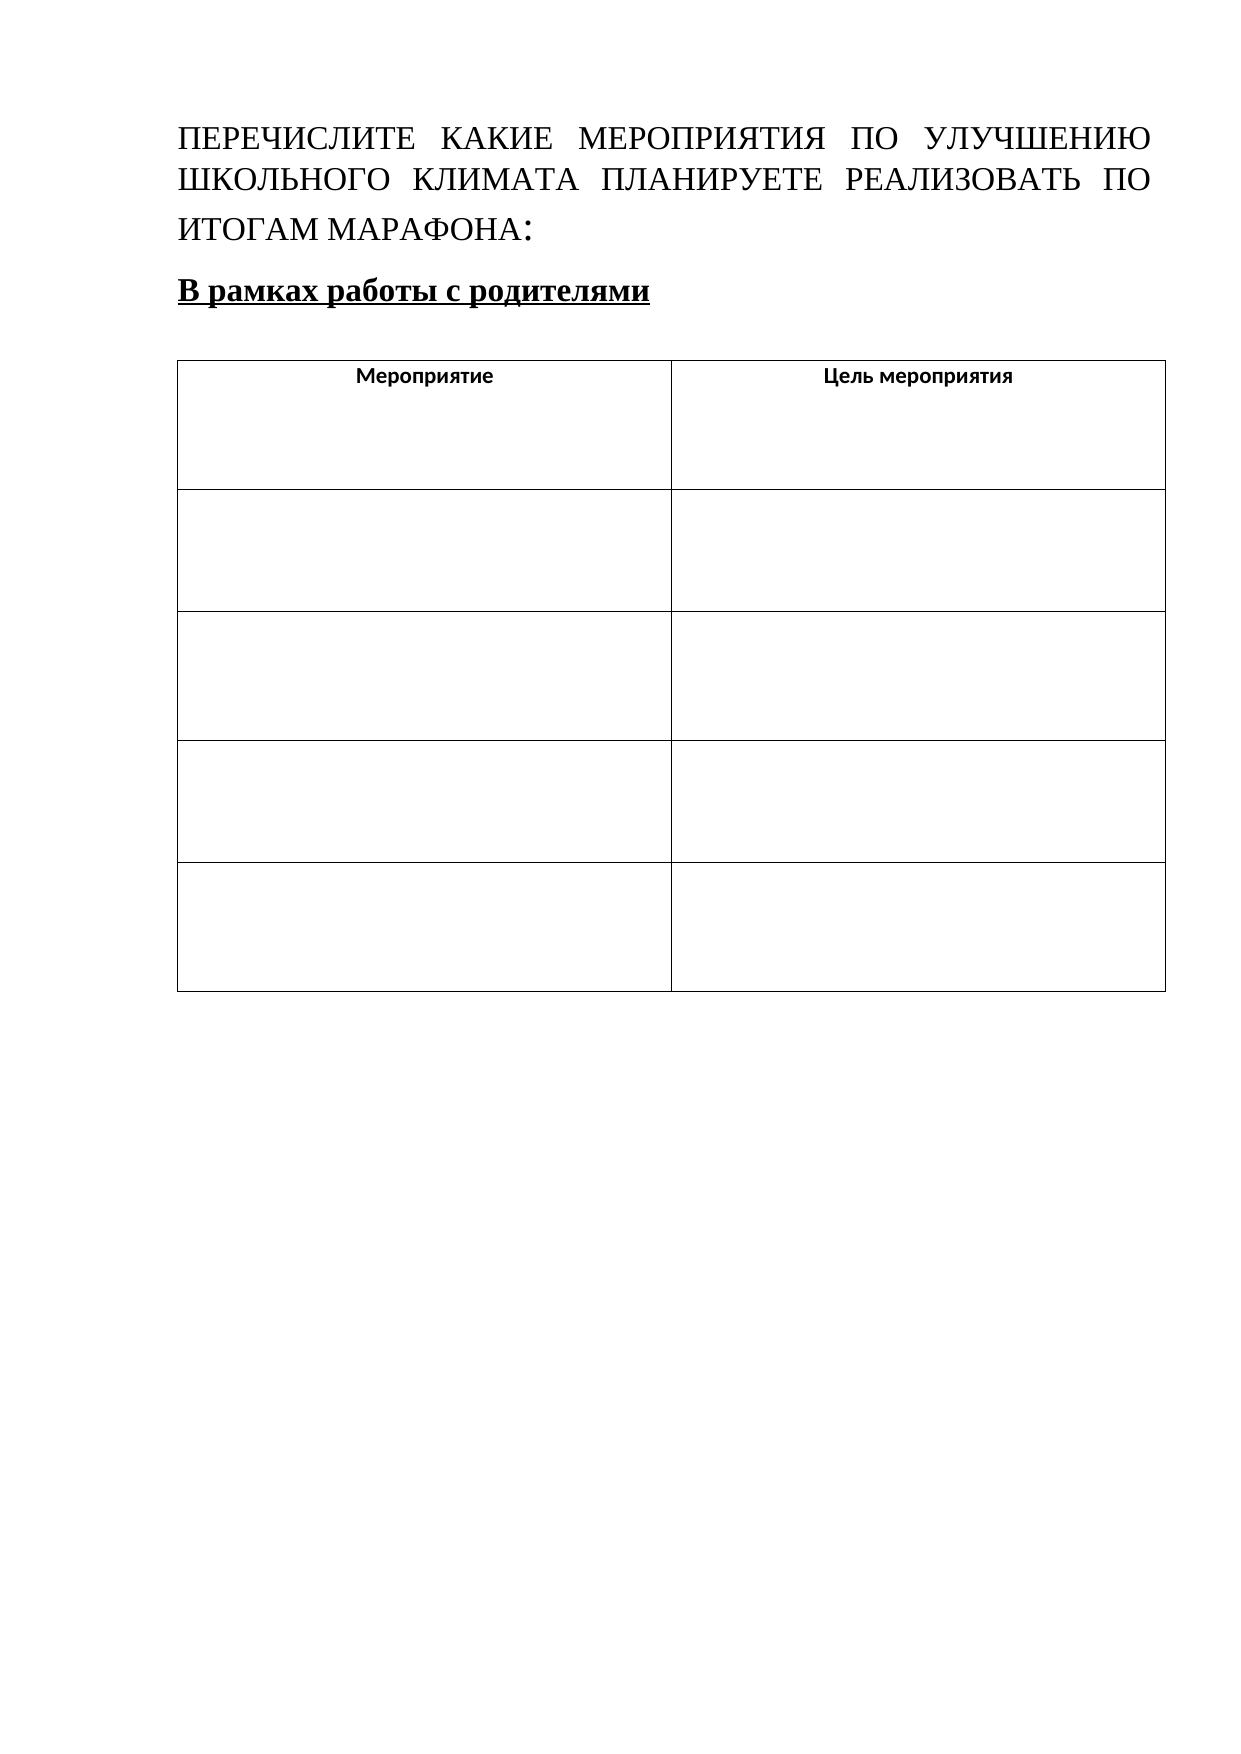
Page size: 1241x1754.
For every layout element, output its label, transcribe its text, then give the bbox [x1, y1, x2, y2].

table_cell [672, 612, 1165, 740]
table_cell [178, 612, 671, 740]
text ПЕРЕЧИСЛИТЕ КАКИЕ МЕРОПРИЯТИЯ ПО УЛУЧШЕНИЮ ШКОЛЬНОГО КЛИМАТА ПЛАНИРУЕТЕ РЕАЛИЗОВАТЬ ПО ИТОГАМ МАРАФОНА: [177, 118, 1152, 249]
text В рамках работы с родителями [177, 270, 1152, 308]
table_header Цель мероприятия [672, 361, 1165, 489]
table_cell [178, 741, 671, 862]
table_header Мероприятие [178, 361, 671, 489]
table_cell [672, 741, 1165, 862]
table_cell [672, 863, 1165, 991]
table_cell [178, 863, 671, 991]
table_cell [178, 490, 671, 611]
table_cell [672, 490, 1165, 611]
